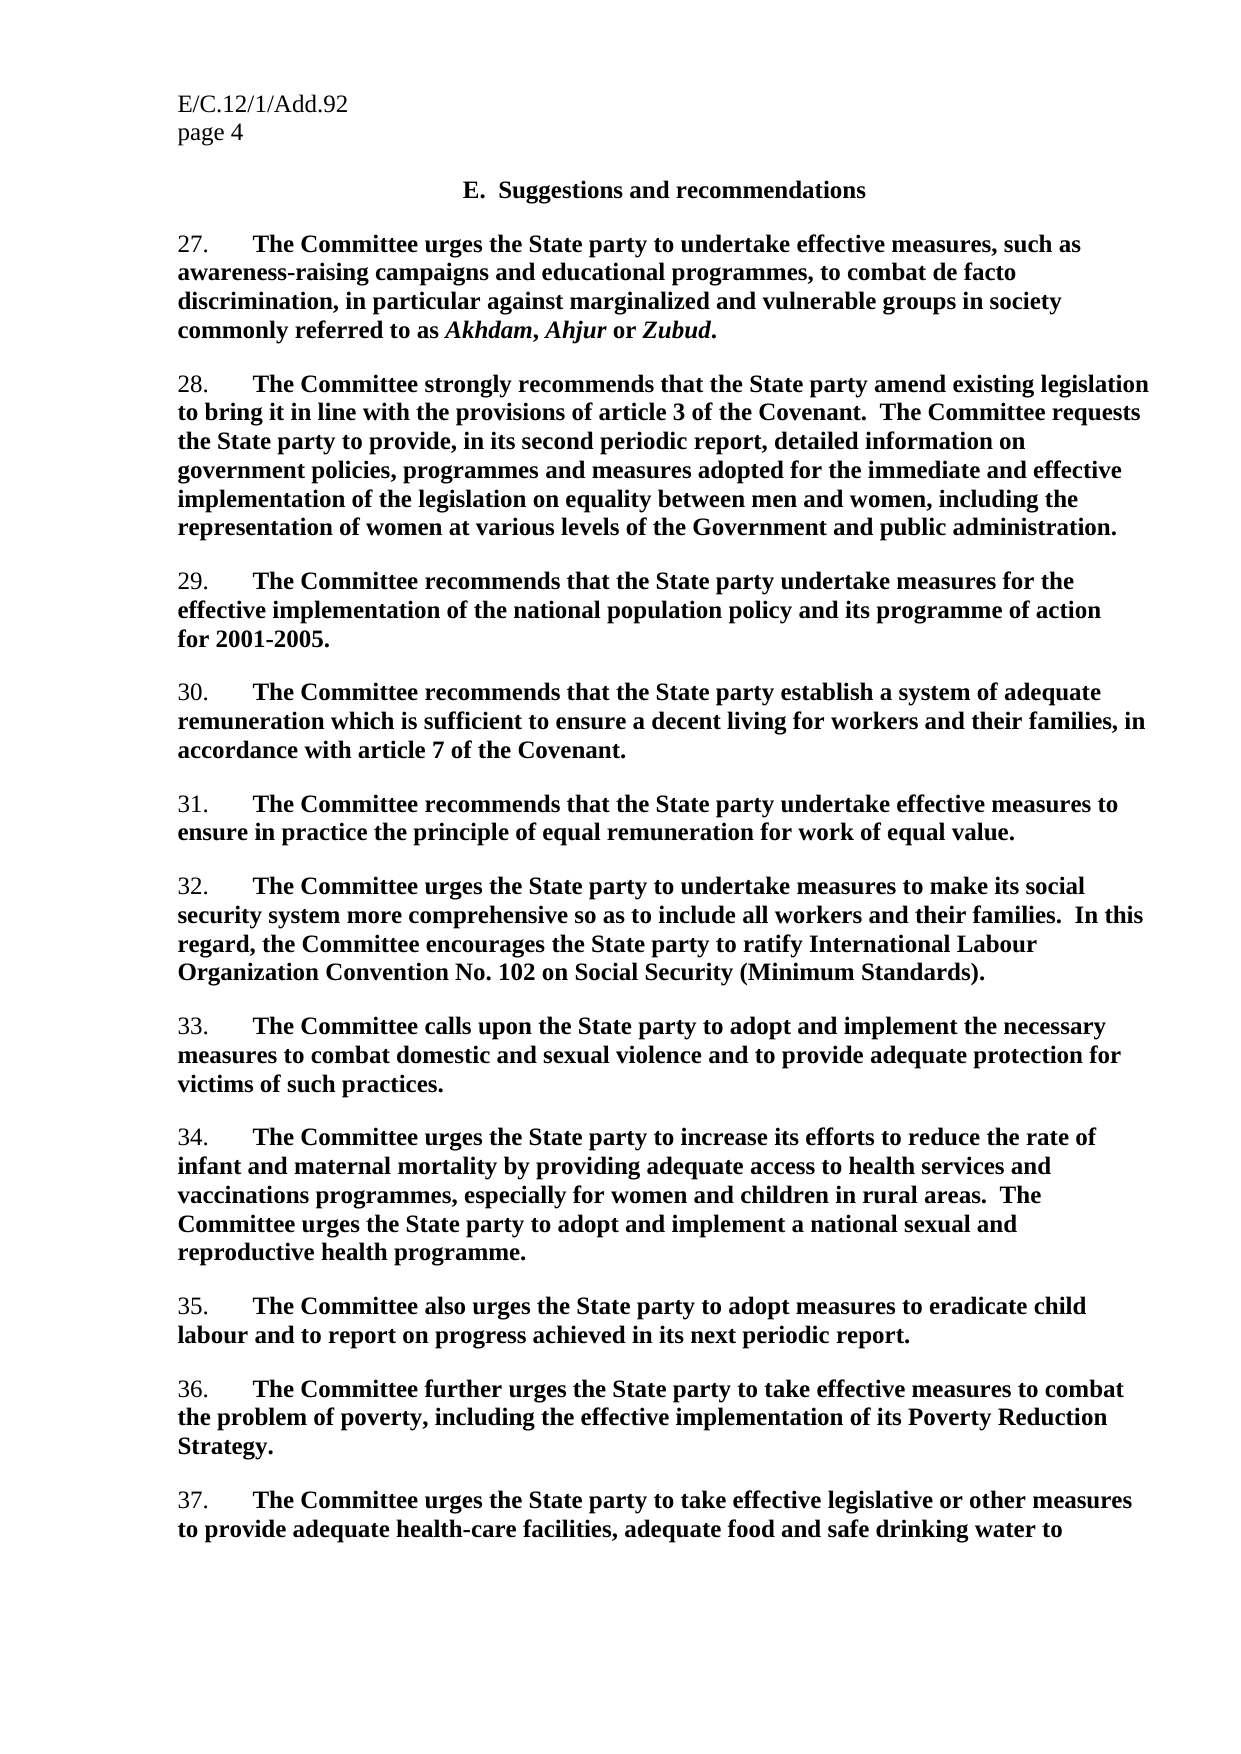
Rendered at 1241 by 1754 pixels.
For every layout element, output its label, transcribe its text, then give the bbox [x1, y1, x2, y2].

text 29. The Committee recommends that the State party undertake measures for the effective implementation of the national population policy and its programme of action for 2001-2005. [177, 566, 1152, 652]
subtitle E. Suggestions and recommendations [177, 175, 1152, 204]
text 36. The Committee further urges the State party to take effective measures to combat the problem of poverty, including the effective implementation of its Poverty Reduction Strategy. [177, 1374, 1152, 1460]
text 27. The Committee urges the State party to undertake effective measures, such as awareness-raising campaigns and educational programmes, to combat de facto discrimination, in particular against marginalized and vulnerable groups in society commonly referred to as Akhdam, Ahjur or Zubud. [177, 229, 1152, 344]
text 31. The Committee recommends that the State party undertake effective measures to ensure in practice the principle of equal remuneration for work of equal value. [177, 789, 1152, 846]
text 32. The Committee urges the State party to undertake measures to make its social security system more comprehensive so as to include all workers and their families. In this regard, the Committee encourages the State party to ratify International Labour Organization Convention No. 102 on Social Security (Minimum Standards). [177, 871, 1152, 986]
text 34. The Committee urges the State party to increase its efforts to reduce the rate of infant and maternal mortality by providing adequate access to health services and vaccinations programmes, especially for women and children in rural areas. The Committee urges the State party to adopt and implement a national sexual and reproductive health programme. [177, 1122, 1152, 1266]
text 33. The Committee calls upon the State party to adopt and implement the necessary measures to combat domestic and sexual violence and to provide adequate protection for victims of such practices. [177, 1011, 1152, 1097]
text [177, 1485, 1152, 1542]
text 35. The Committee also urges the State party to adopt measures to eradicate child labour and to report on progress achieved in its next periodic report. [177, 1291, 1152, 1349]
text 30. The Committee recommends that the State party establish a system of adequate remuneration which is sufficient to ensure a decent living for workers and their families, in accordance with article 7 of the Covenant. [177, 677, 1152, 764]
text 28. The Committee strongly recommends that the State party amend existing legislation to bring it in line with the provisions of article 3 of the Covenant. The Committee requests the State party to provide, in its second periodic report, detailed information on government policies, programmes and measures adopted for the immediate and effective implementation of the legislation on equality between men and women, including the representation of women at various levels of the Government and public administration. [177, 369, 1152, 541]
